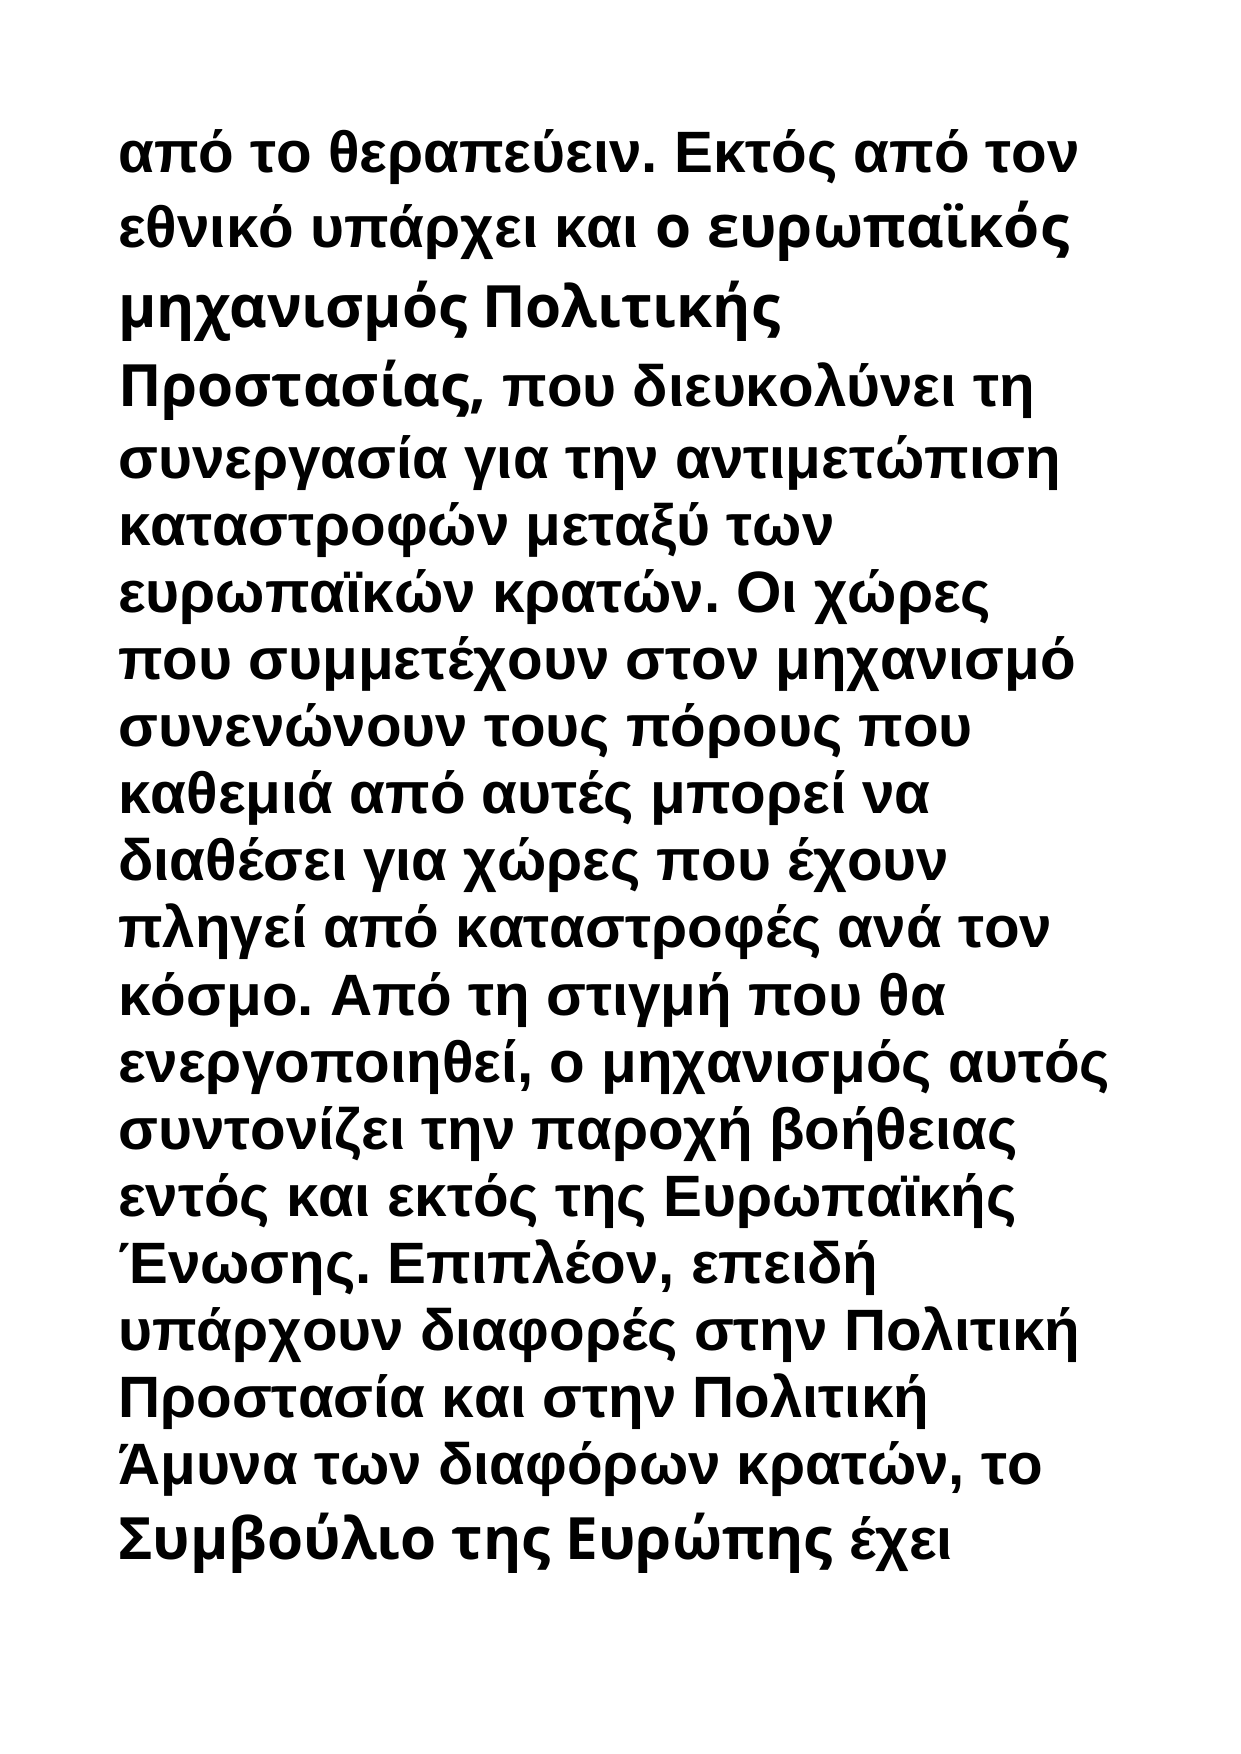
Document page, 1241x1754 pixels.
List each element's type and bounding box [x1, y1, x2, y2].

text [118, 118, 1122, 1576]
